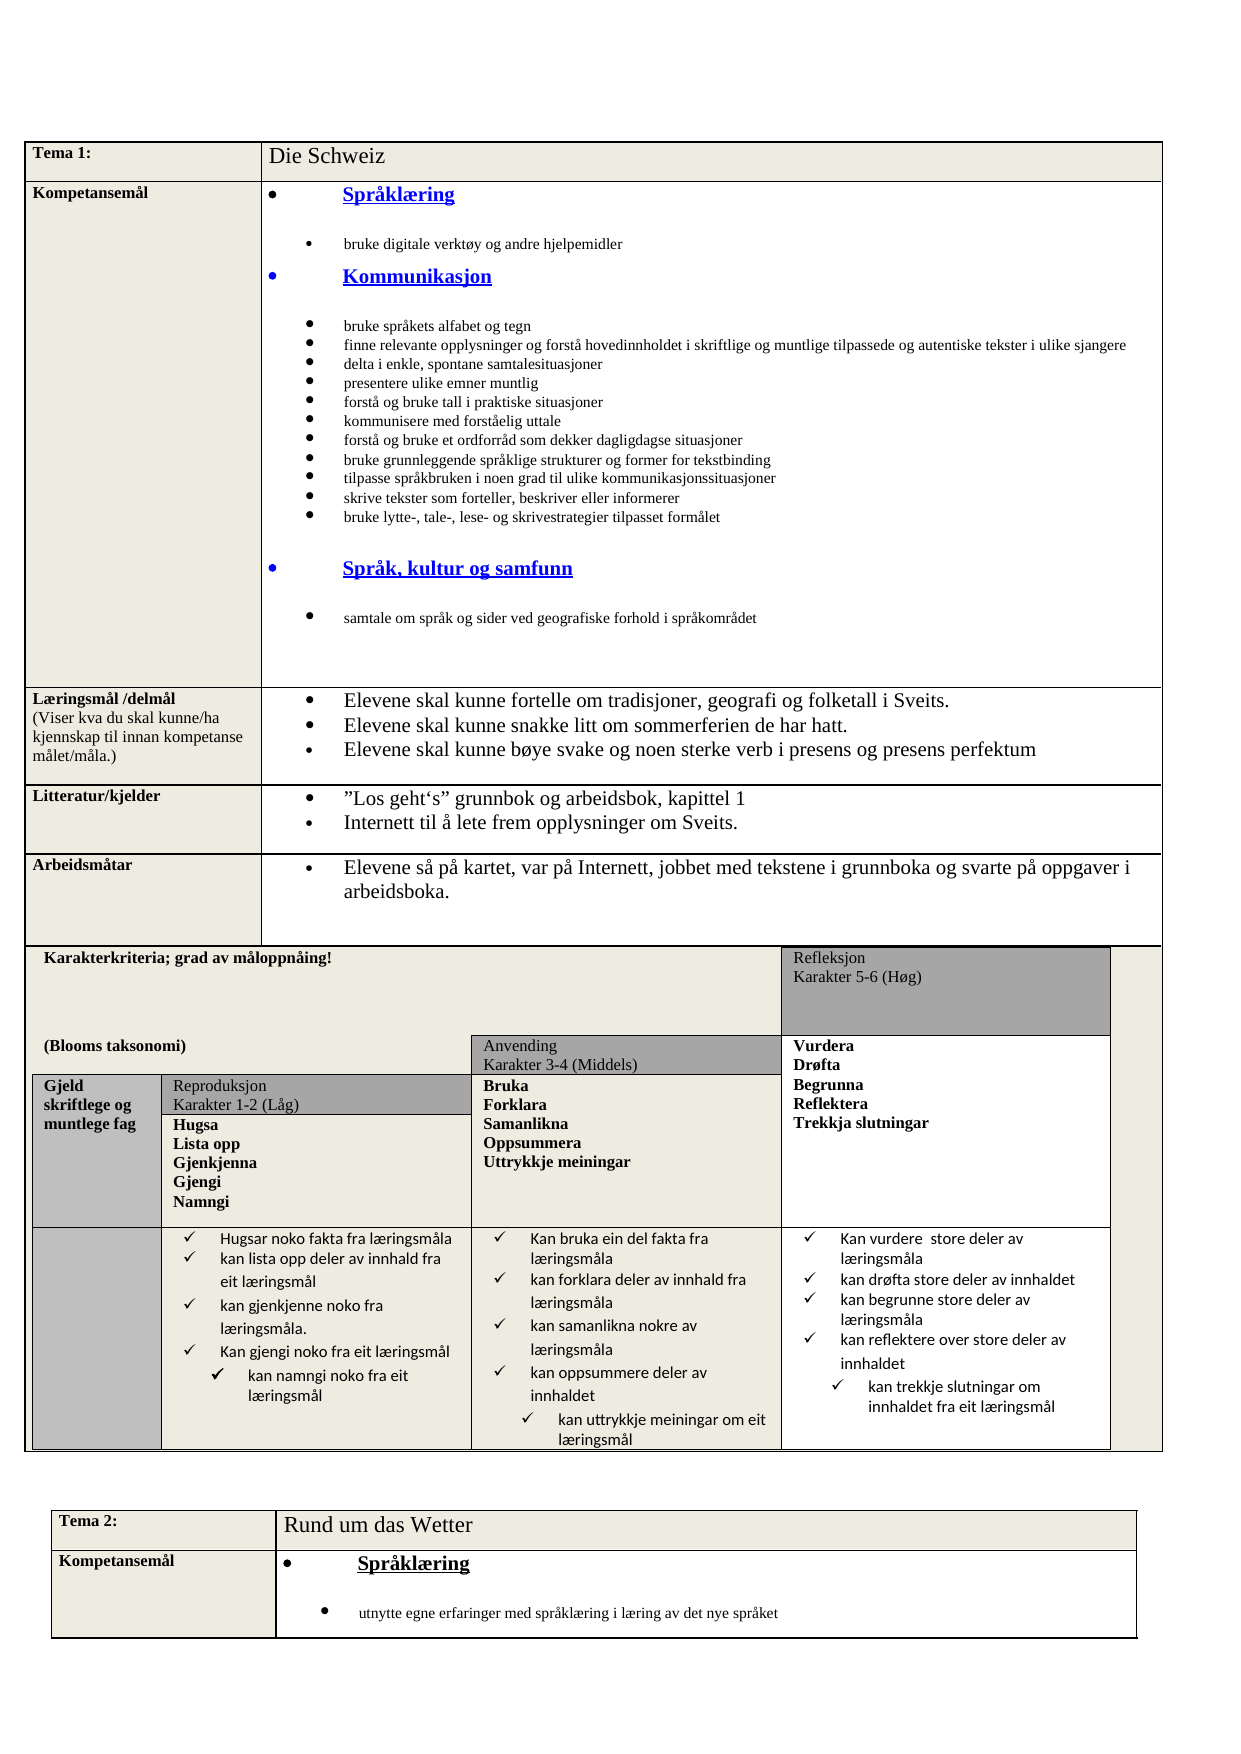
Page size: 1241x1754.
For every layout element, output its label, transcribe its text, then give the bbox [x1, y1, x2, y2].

table_header Rund um das Wetter [277, 1511, 1136, 1549]
table_cell Elevene så på kartet, var på Internett, jobbet med tekstene i grunnboka og svarte på oppgaver i arbeidsboka. [262, 853, 1162, 945]
table_cell [26, 945, 1162, 1451]
table_cell Kompetansemål [26, 182, 261, 687]
table_cell Elevene skal kunne fortelle om tradisjoner, geografi og folketall i Sveits. Elevene skal kunne snakke litt om sommerferien de har hatt. Elevene skal kunne bøye svake og noen sterke verb i presens og presens perfektum [262, 687, 1162, 784]
table_cell Arbeidsmåtar [26, 855, 261, 945]
table_cell Læringsmål /delmål (Viser kva du skal kunne/ha kjennskap til innan kompetanse målet/måla.) [26, 688, 261, 784]
table_cell ”Los geht‘s” grunnbok og arbeidsbok, kapittel 1 Internett til å lete frem opplysninger om Sveits. [262, 784, 1162, 853]
table_cell Litteratur/kjelder [26, 786, 261, 853]
table_header Tema 1: [26, 143, 261, 181]
table_header Die Schweiz [262, 143, 1162, 181]
table_header Tema 2: [52, 1511, 275, 1549]
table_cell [277, 1551, 1136, 1637]
table_cell Kompetansemål [52, 1551, 275, 1637]
table_cell Språklæring bruke digitale verktøy og andre hjelpemidler Kommunikasjon bruke språkets alfabet og tegn finne relevante opplysninger og forstå hovedinnholdet i skriftlige og muntlige tilpassede og autentiske tekster i ulike sjangere delta i enkle, spontane samtalesituasjoner presentere ulike emner muntlig forstå og bruke tall i praktiske situasjoner kommunisere med forståelig uttale forstå og bruke et ordforråd som dekker dagligdagse situasjoner bruke grunnleggende språklige strukturer og former for tekstbinding tilpasse språkbruken i noen grad til ulike kommunikasjonssituasjoner skrive tekster som forteller, beskriver eller informerer bruke lytte-, tale-, lese- og skrivestrategier tilpasset formålet Språk, kultur og samfunn samtale om språk og sider ved geografiske forhold i språkområdet [262, 181, 1162, 687]
